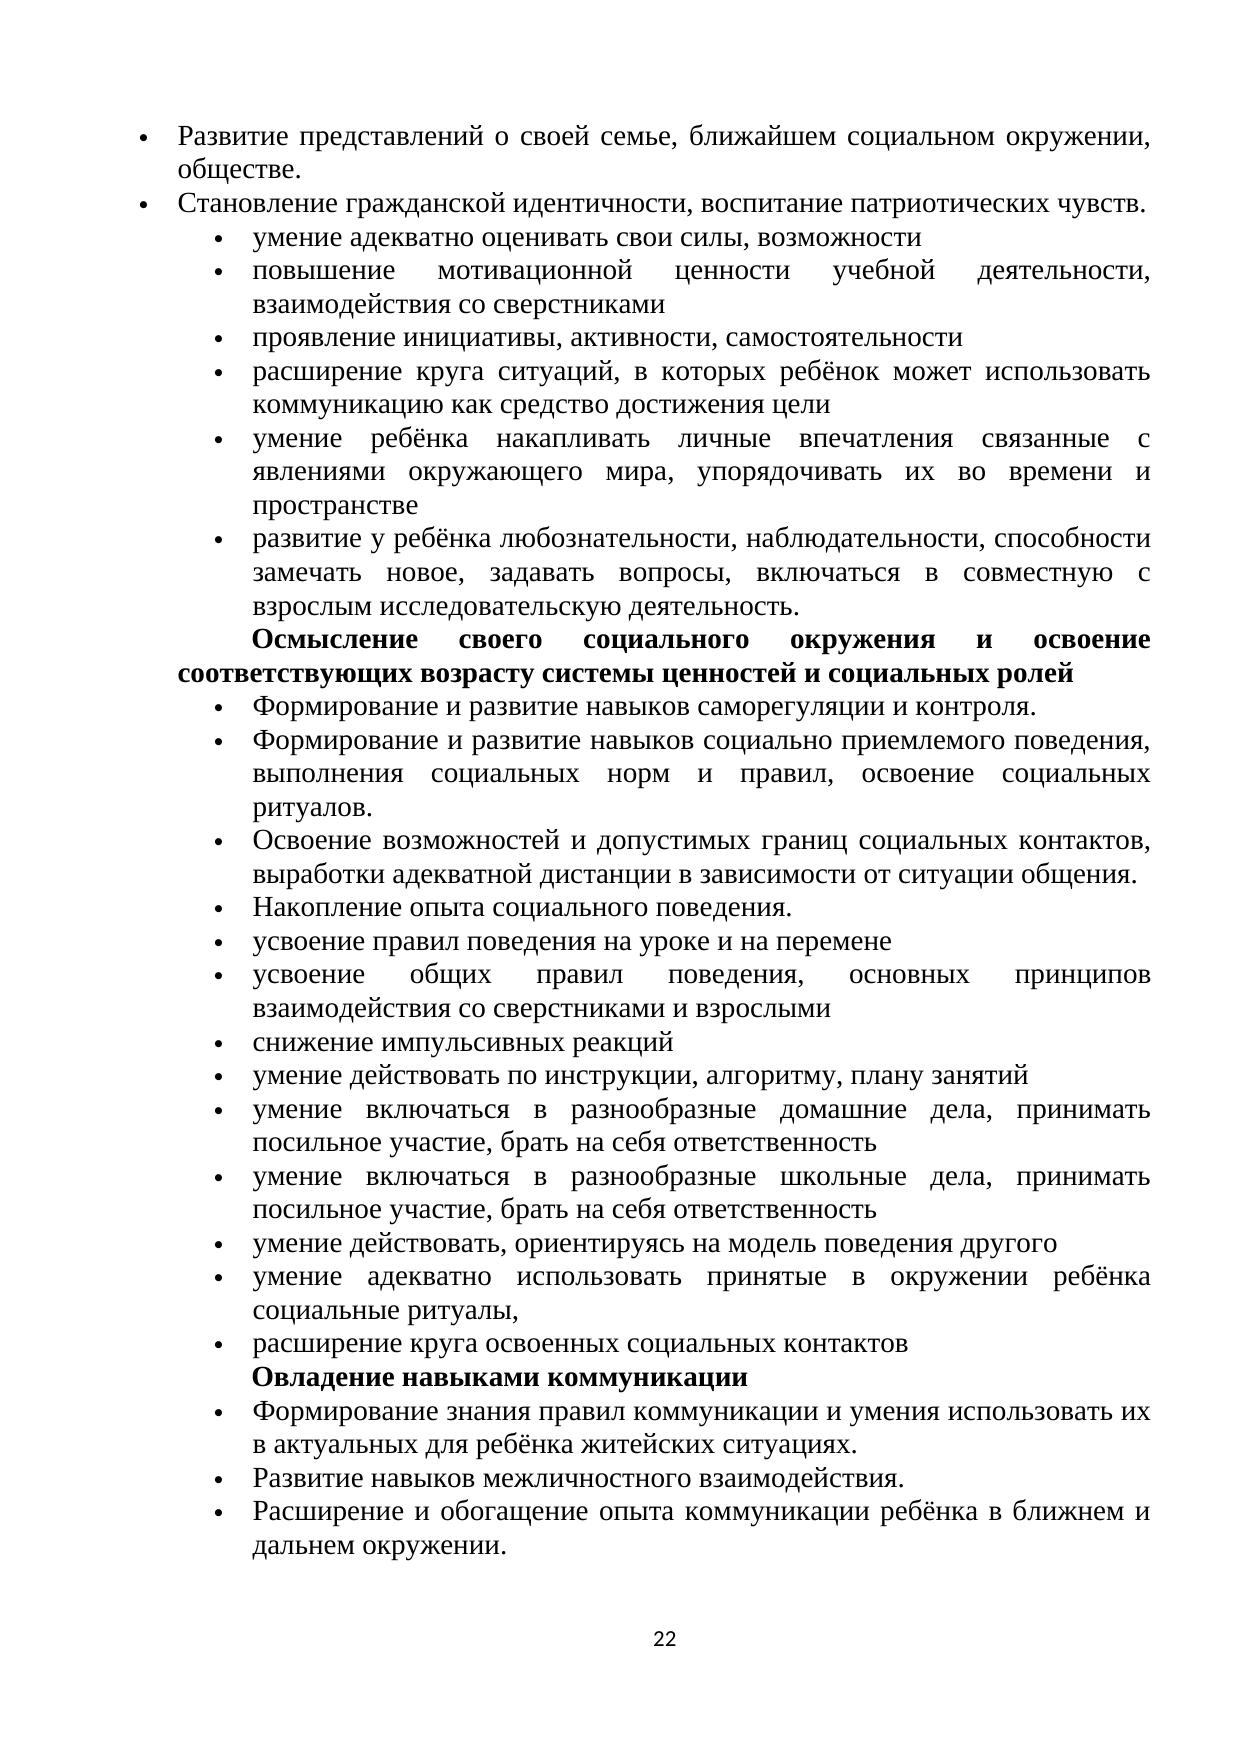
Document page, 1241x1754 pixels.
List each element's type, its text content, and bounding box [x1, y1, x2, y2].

list Расширение и обогащение опыта коммуникации ребёнка в ближнем и дальнем окружении. [215, 1493, 1152, 1560]
list умение действовать по инструкции, алгоритму, плану занятий [215, 1057, 1152, 1091]
text Осмысление своего социального окружения и освоение соответствующих возрасту системы ценностей и социальных ролей [177, 621, 1152, 688]
list проявление инициативы, активности, самостоятельности [215, 319, 1152, 353]
list Развитие навыков межличностного взаимодействия. [215, 1460, 1152, 1493]
list Освоение возможностей и допустимых границ социальных контактов, выработки адекватной дистанции в зависимости от ситуации общения. [215, 822, 1152, 889]
list усвоение общих правил поведения, основных принципов взаимодействия со сверстниками и взрослыми [215, 957, 1152, 1024]
list умение включаться в разнообразные школьные дела, принимать посильное участие, брать на себя ответственность [215, 1158, 1152, 1225]
list расширение круга освоенных социальных контактов [215, 1326, 1152, 1359]
list Развитие представлений о своей семье, ближайшем социальном окружении, обществе. [140, 118, 1152, 185]
list Накопление опыта социального поведения. [215, 889, 1152, 923]
list Формирование и развитие навыков социально приемлемого поведения, выполнения социальных норм и правил, освоение социальных ритуалов. [215, 722, 1152, 822]
list Формирование и развитие навыков саморегуляции и контроля. [215, 688, 1152, 722]
list Становление гражданской идентичности, воспитание патриотических чувств. [140, 185, 1152, 219]
list усвоение правил поведения на уроке и на перемене [215, 923, 1152, 957]
list повышение мотивационной ценности учебной деятельности, взаимодействия со сверстниками [215, 252, 1152, 319]
list умение ребёнка накапливать личные впечатления связанные с явлениями окружающего мира, упорядочивать их во времени и пространстве [215, 420, 1152, 521]
list умение адекватно оценивать свои силы, возможности [215, 219, 1152, 252]
list развитие у ребёнка любознательности, наблюдательности, способности замечать новое, задавать вопросы, включаться в совместную с взрослым исследовательскую деятельность. [215, 521, 1152, 621]
list Формирование знания правил коммуникации и умения использовать их в актуальных для ребёнка житейских ситуациях. [215, 1393, 1152, 1460]
list умение адекватно использовать принятые в окружении ребёнка социальные ритуалы, [215, 1258, 1152, 1326]
text Овладение навыками коммуникации [177, 1359, 1152, 1393]
list умение действовать, ориентируясь на модель поведения другого [215, 1225, 1152, 1258]
list снижение импульсивных реакций [215, 1024, 1152, 1057]
list расширение круга ситуаций, в которых ребёнок может использовать коммуникацию как средство достижения цели [215, 353, 1152, 420]
list умение включаться в разнообразные домашние дела, принимать посильное участие, брать на себя ответственность [215, 1091, 1152, 1158]
